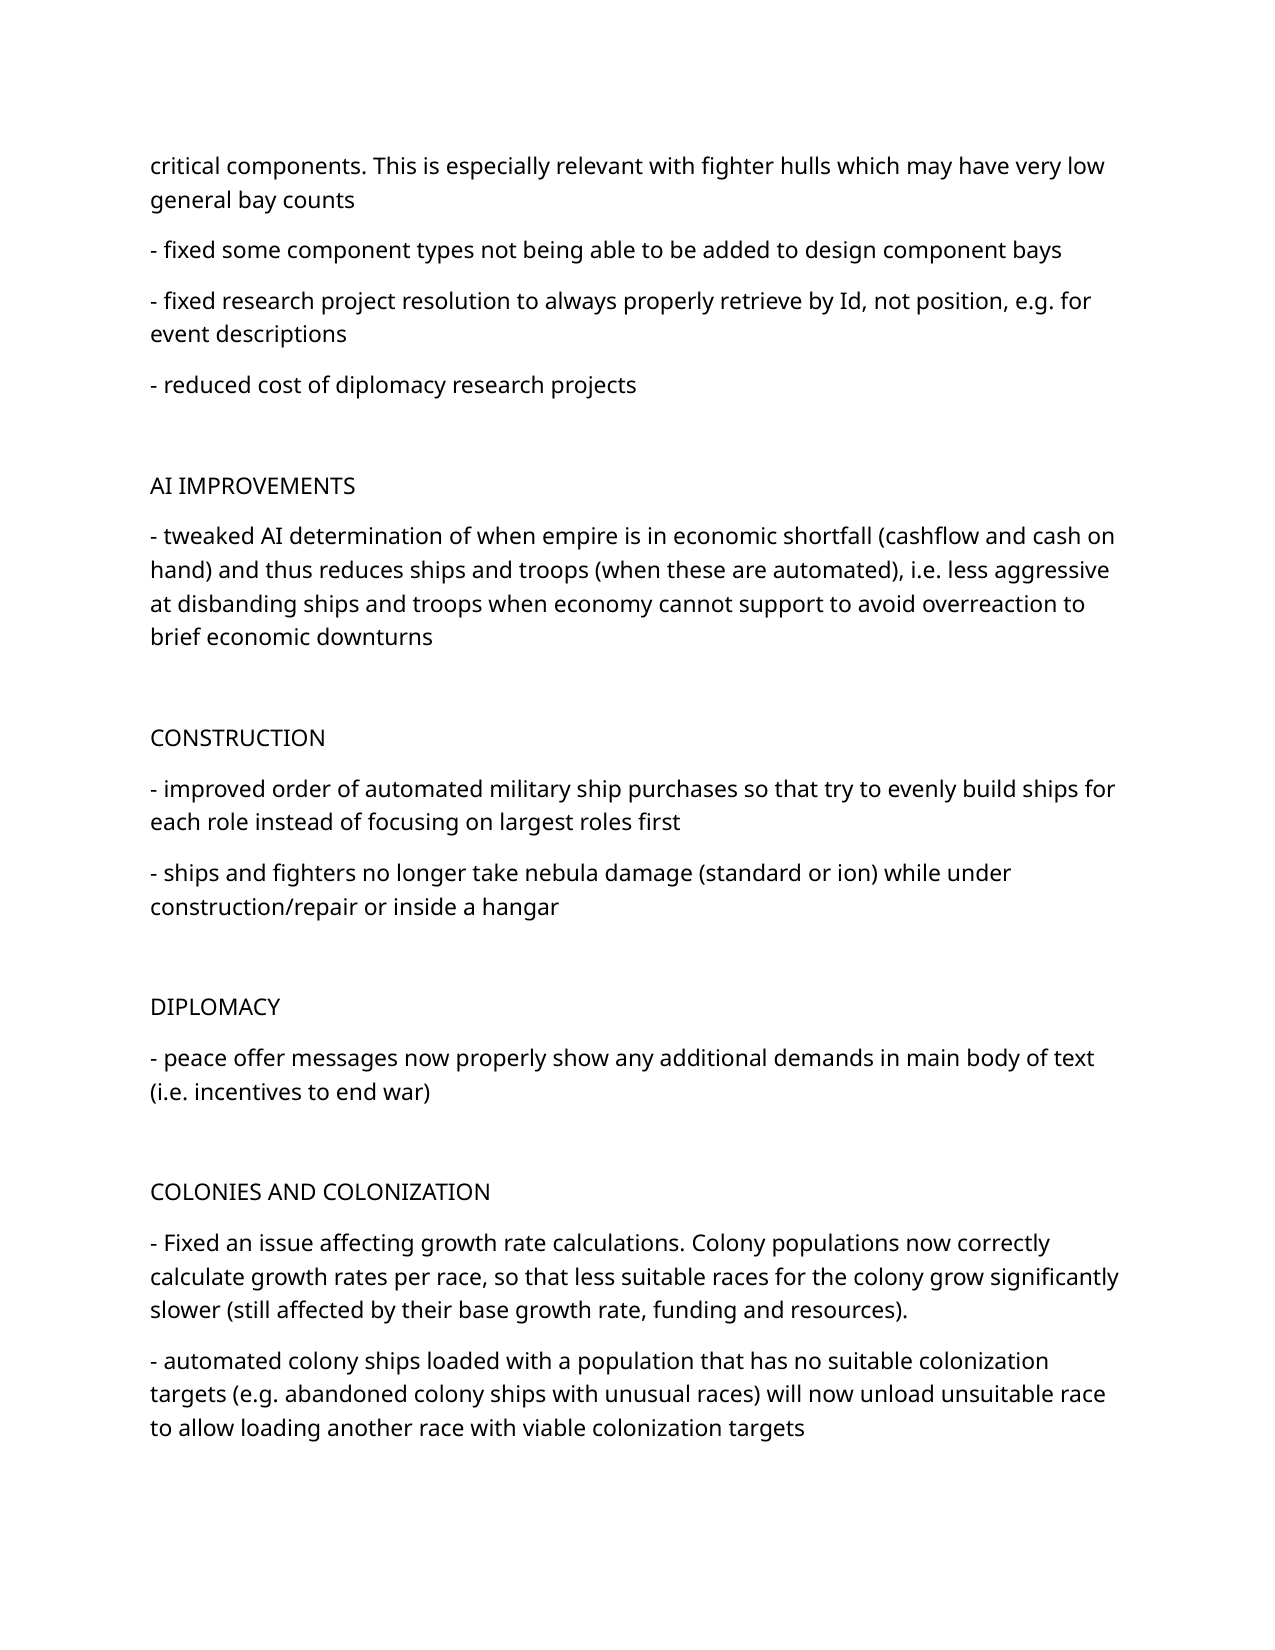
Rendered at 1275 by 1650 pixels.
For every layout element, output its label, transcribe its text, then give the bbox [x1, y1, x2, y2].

text - fixed research project resolution to always properly retrieve by Id, not position, e.g. for event descriptions [150, 284, 1125, 349]
text - ships and fighters no longer take nebula damage (standard or ion) while under construction/repair or inside a hangar [150, 857, 1125, 922]
text - improved order of automated military ship purchases so that try to evenly build ships for each role instead of focusing on largest roles first [150, 772, 1125, 837]
text CONSTRUCTION [150, 722, 1125, 753]
text DIPLOMACY [150, 991, 1125, 1022]
text COLONIES AND COLONIZATION [150, 1176, 1125, 1207]
text - reduced cost of diplomacy research projects [150, 369, 1125, 400]
text - peace offer messages now properly show any additional demands in main body of text (i.e. incentives to end war) [150, 1042, 1125, 1107]
text - Fixed an issue affecting growth rate calculations. Colony populations now correctly calculate growth rates per race, so that less suitable races for the colony grow significantly slower (still affected by their base growth rate, funding and resources). [150, 1227, 1125, 1325]
text - tweaked AI determination of when empire is in economic shortfall (cashflow and cash on hand) and thus reduces ships and troops (when these are automated), i.e. less aggressive at disbanding ships and troops when economy cannot support to avoid overreaction to brief economic downturns [150, 520, 1125, 652]
text AI IMPROVEMENTS [150, 469, 1125, 501]
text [150, 150, 1125, 215]
text - automated colony ships loaded with a population that has no suitable colonization targets (e.g. abandoned colony ships with unusual races) will now unload unsuitable race to allow loading another race with viable colonization targets [150, 1344, 1125, 1443]
text - fixed some component types not being able to be added to design component bays [150, 234, 1125, 265]
